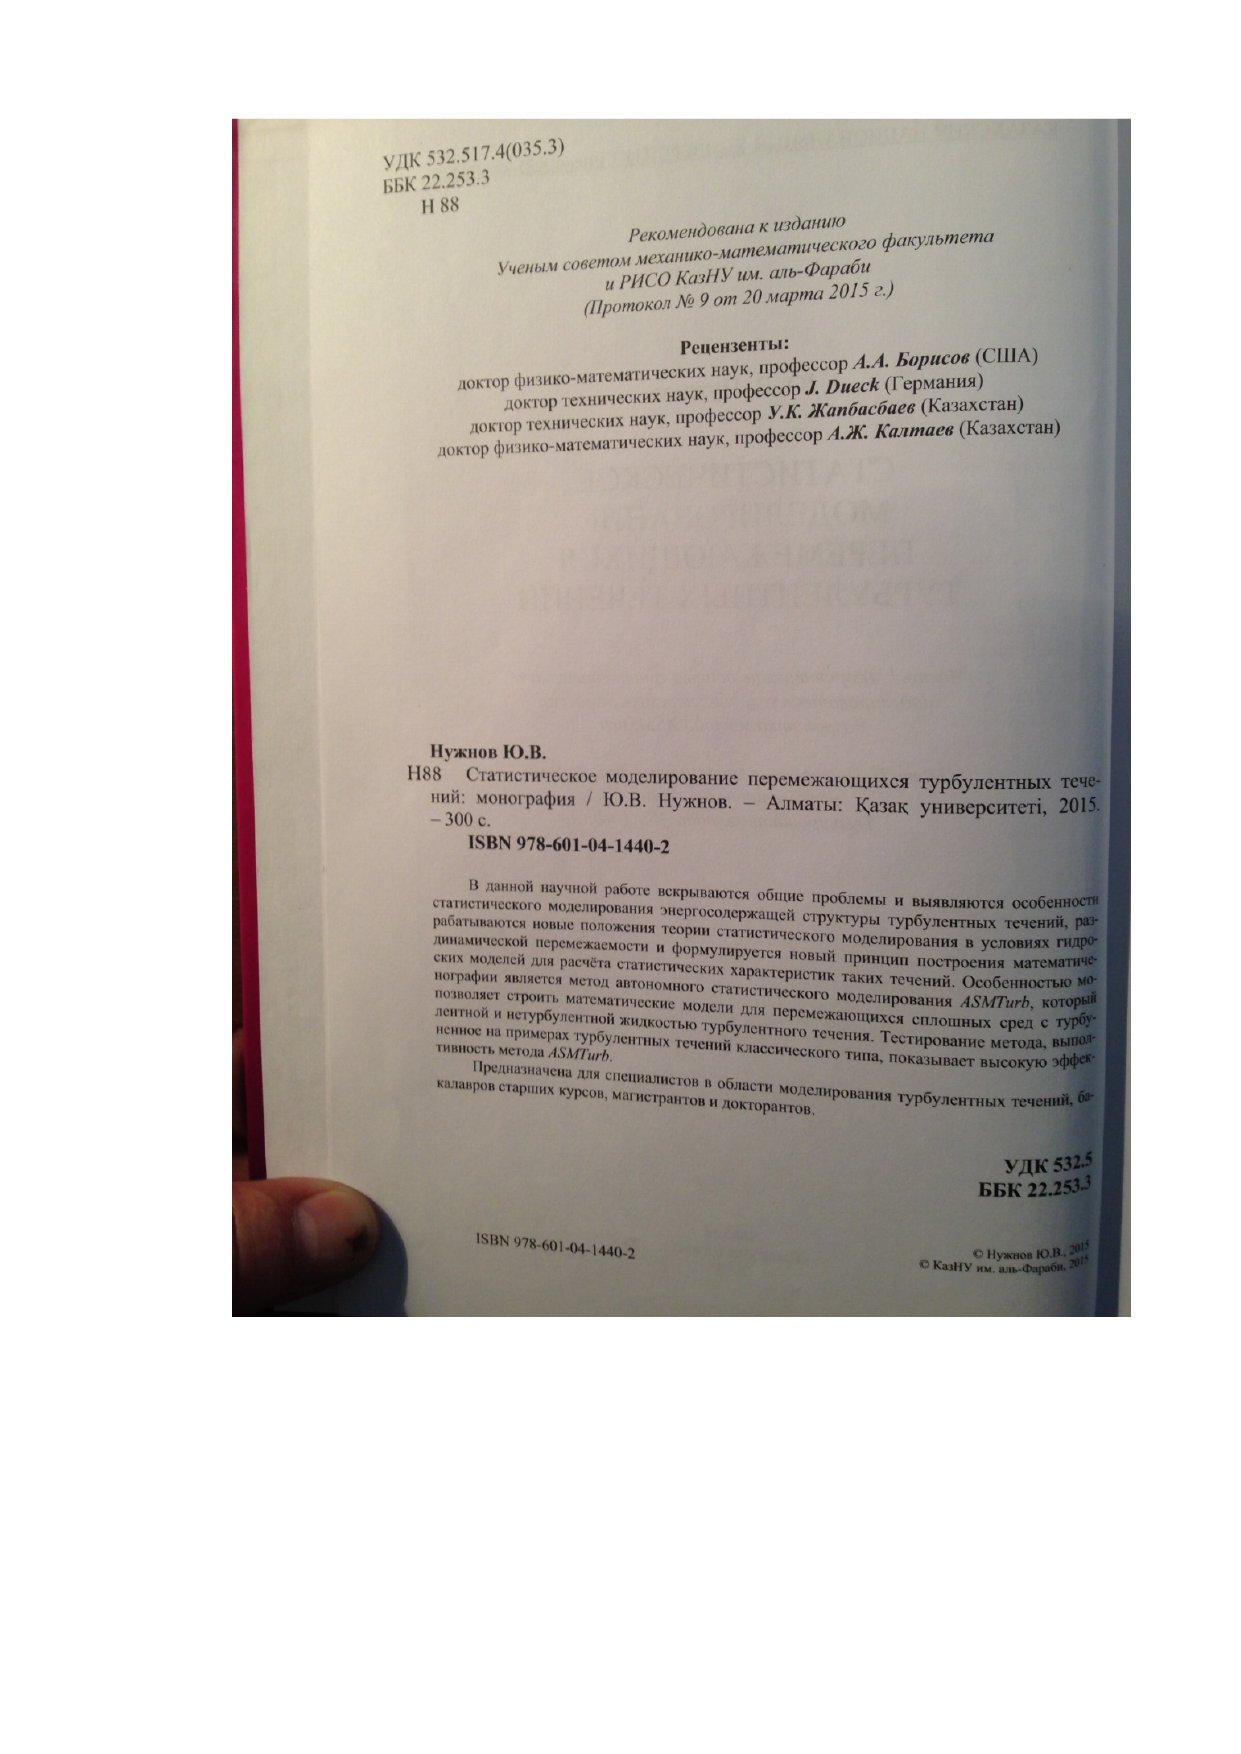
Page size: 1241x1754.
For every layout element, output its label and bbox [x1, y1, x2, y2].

picture [232, 120, 1131, 1316]
